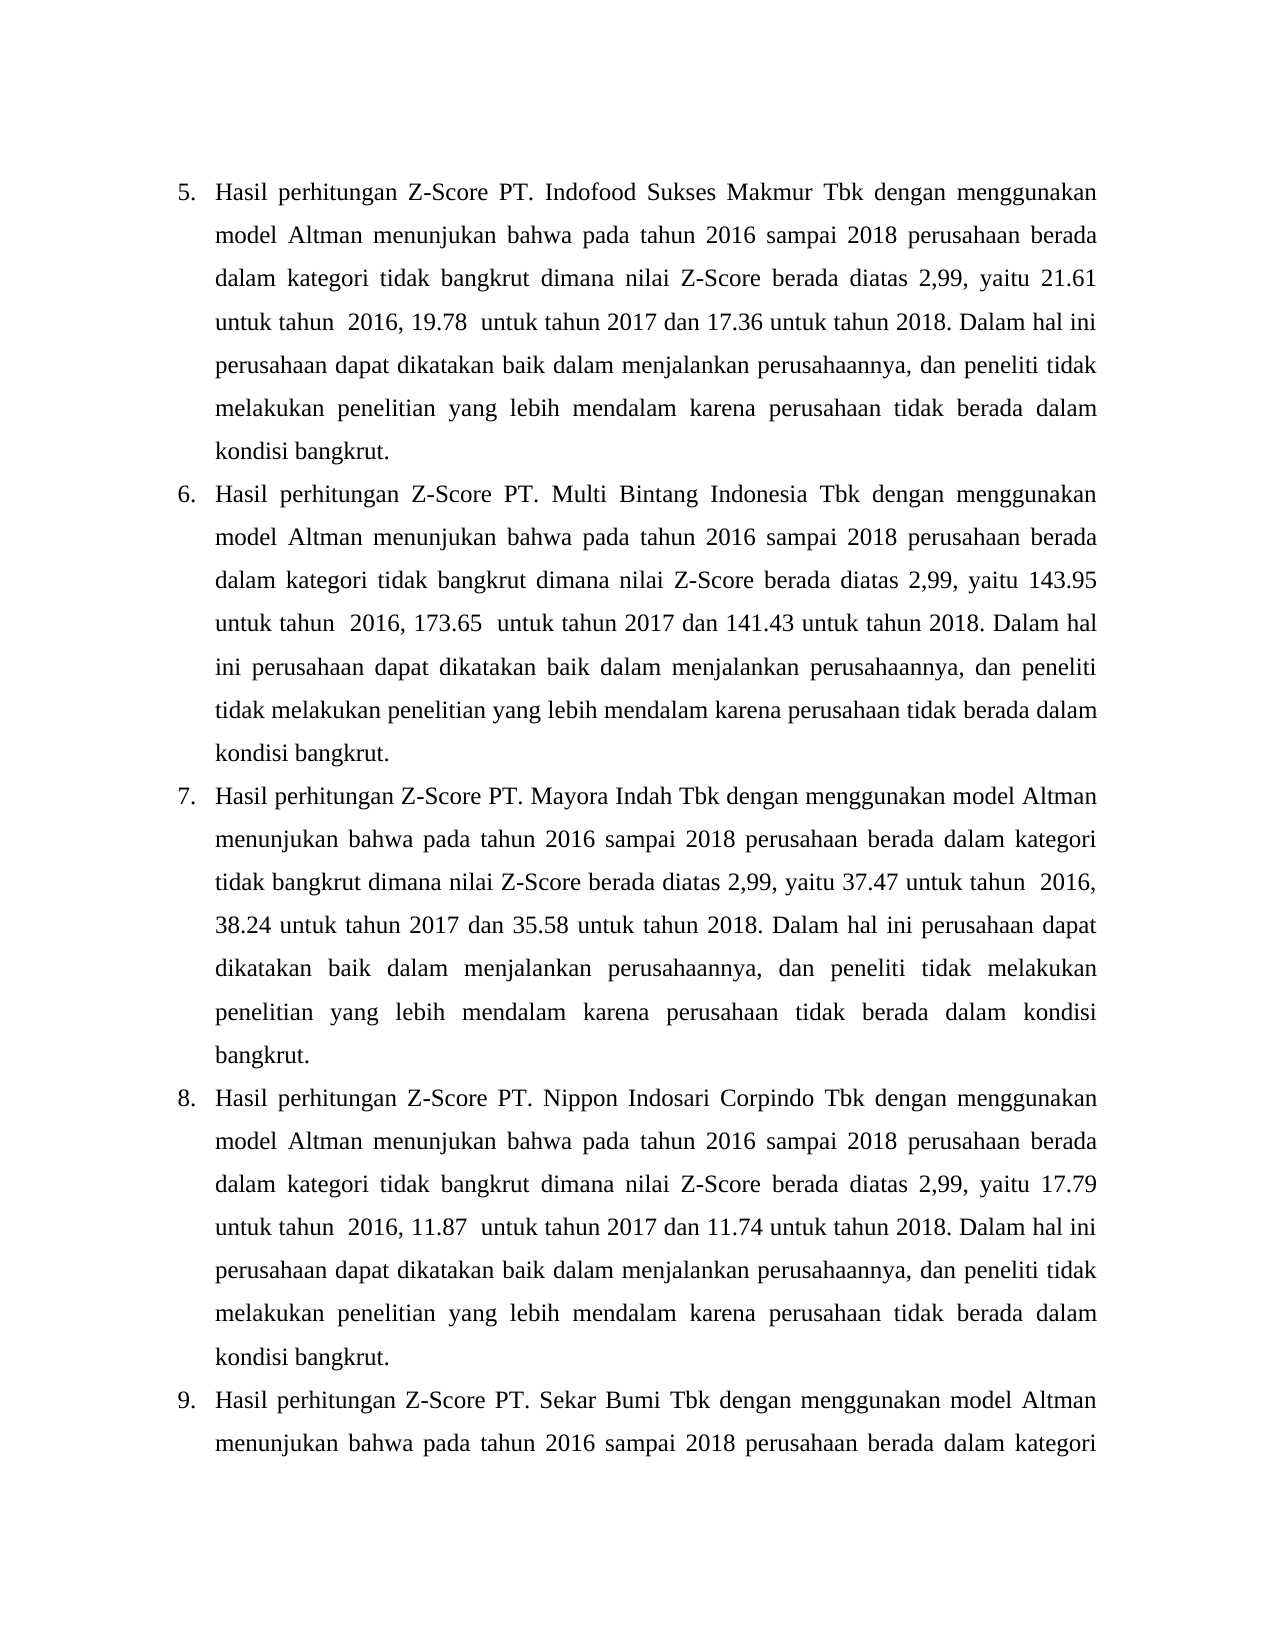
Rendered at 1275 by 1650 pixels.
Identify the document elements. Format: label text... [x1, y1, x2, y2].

list Hasil perhitungan Z-Score PT. Multi Bintang Indonesia Tbk dengan menggunakan model Altman menunjukan bahwa pada tahun 2016 sampai 2018 perusahaan berada dalam kategori tidak bangkrut dimana nilai Z-Score berada diatas 2,99, yaitu 143.95 untuk tahun 2016, 173.65 untuk tahun 2017 dan 141.43 untuk tahun 2018. Dalam hal ini perusahaan dapat dikatakan baik dalam menjalankan perusahaannya, dan peneliti tidak melakukan penelitian yang lebih mendalam karena perusahaan tidak berada dalam kondisi bangkrut. [177, 479, 1098, 767]
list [177, 1385, 1098, 1457]
list Hasil perhitungan Z-Score PT. Mayora Indah Tbk dengan menggunakan model Altman menunjukan bahwa pada tahun 2016 sampai 2018 perusahaan berada dalam kategori tidak bangkrut dimana nilai Z-Score berada diatas 2,99, yaitu 37.47 untuk tahun 2016, 38.24 untuk tahun 2017 dan 35.58 untuk tahun 2018. Dalam hal ini perusahaan dapat dikatakan baik dalam menjalankan perusahaannya, dan peneliti tidak melakukan penelitian yang lebih mendalam karena perusahaan tidak berada dalam kondisi bangkrut. [177, 781, 1098, 1068]
list Hasil perhitungan Z-Score PT. Nippon Indosari Corpindo Tbk dengan menggunakan model Altman menunjukan bahwa pada tahun 2016 sampai 2018 perusahaan berada dalam kategori tidak bangkrut dimana nilai Z-Score berada diatas 2,99, yaitu 17.79 untuk tahun 2016, 11.87 untuk tahun 2017 dan 11.74 untuk tahun 2018. Dalam hal ini perusahaan dapat dikatakan baik dalam menjalankan perusahaannya, dan peneliti tidak melakukan penelitian yang lebih mendalam karena perusahaan tidak berada dalam kondisi bangkrut. [177, 1083, 1098, 1370]
list Hasil perhitungan Z-Score PT. Indofood Sukses Makmur Tbk dengan menggunakan model Altman menunjukan bahwa pada tahun 2016 sampai 2018 perusahaan berada dalam kategori tidak bangkrut dimana nilai Z-Score berada diatas 2,99, yaitu 21.61 untuk tahun 2016, 19.78 untuk tahun 2017 dan 17.36 untuk tahun 2018. Dalam hal ini perusahaan dapat dikatakan baik dalam menjalankan perusahaannya, dan peneliti tidak melakukan penelitian yang lebih mendalam karena perusahaan tidak berada dalam kondisi bangkrut. [177, 177, 1098, 465]
